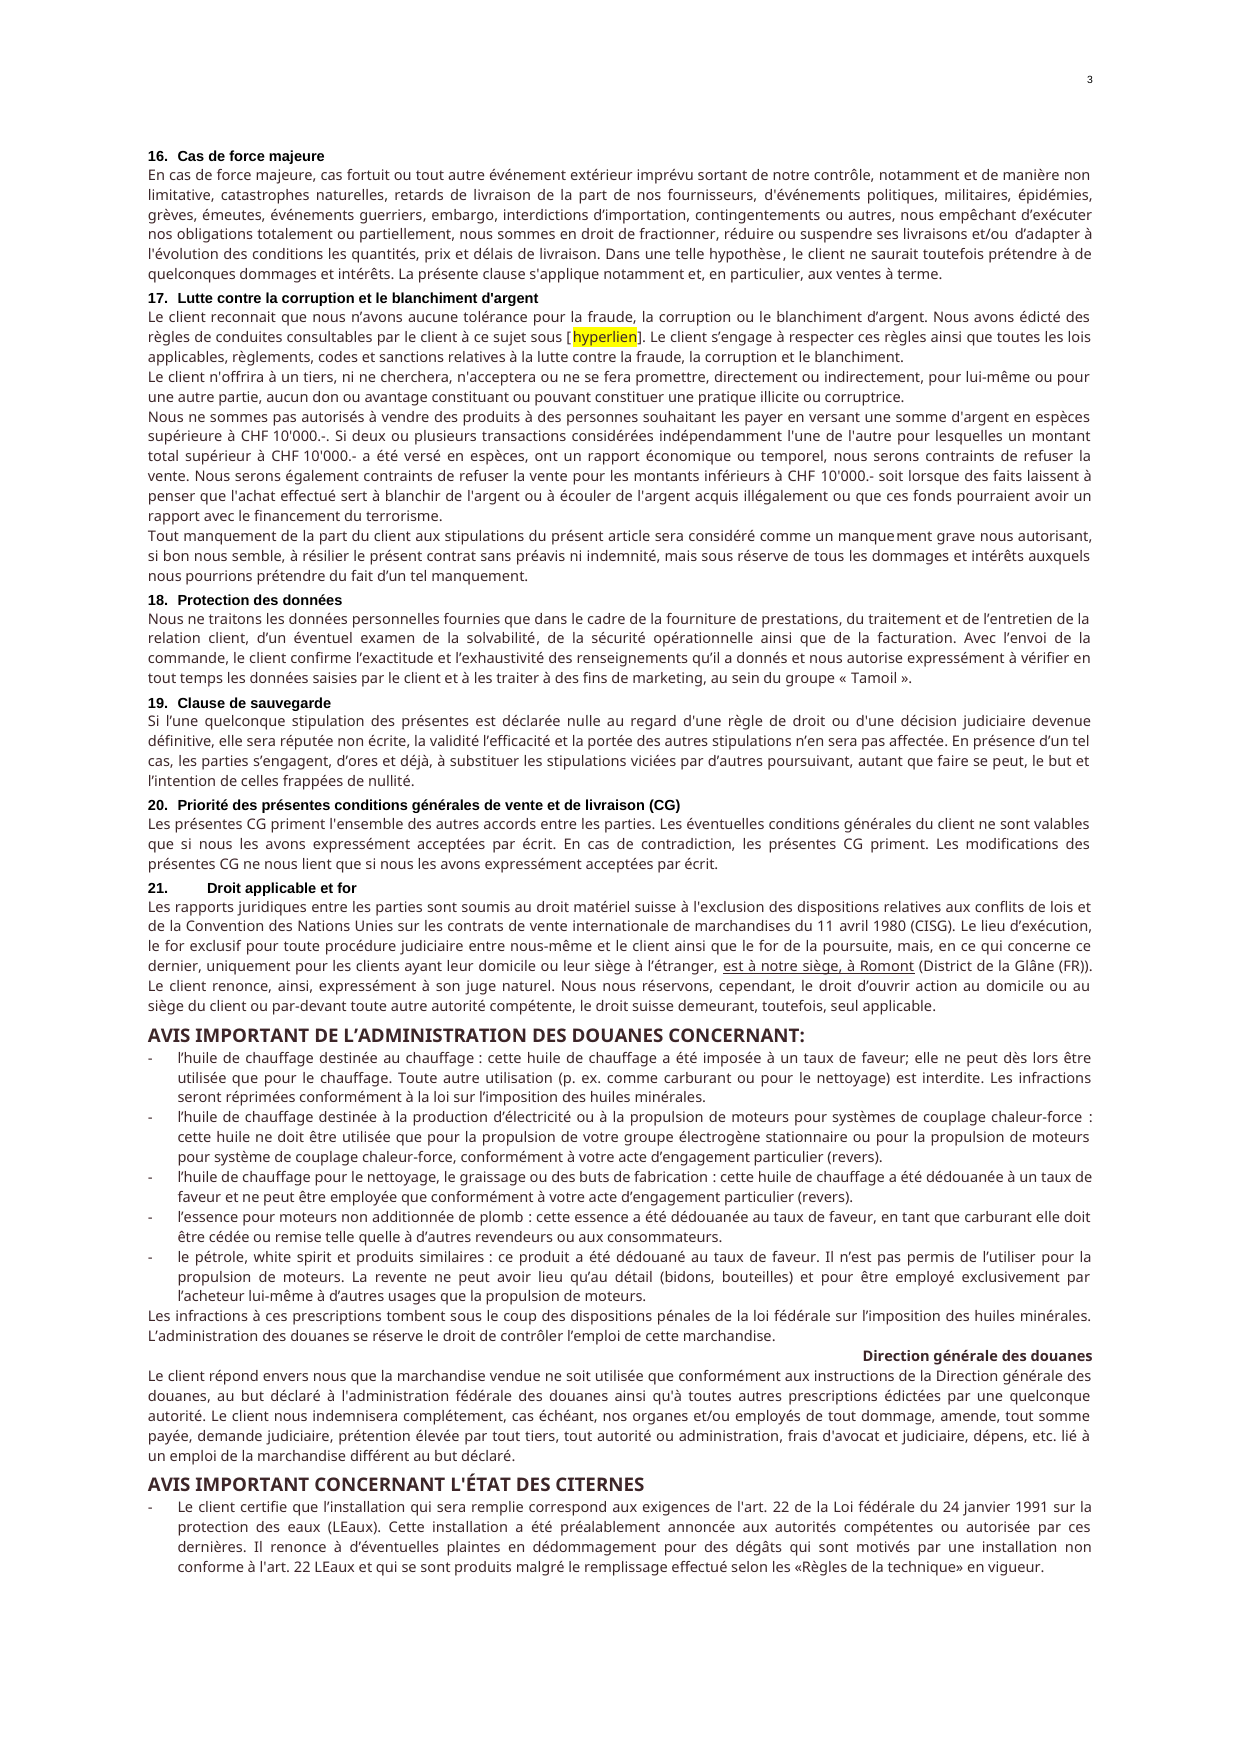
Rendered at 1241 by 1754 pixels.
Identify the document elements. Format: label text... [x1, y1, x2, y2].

text Si l’une quelconque stipulation des présentes est déclarée nulle au regard d'une règle de droit ou d'une décision judiciaire devenue définitive, elle sera réputée non écrite, la validité l’efficacité et la portée des autres stipulations n’en sera pas affectée. En présence d’un tel cas, les parties s’engagent, d’ores et déjà, à substituer les stipulations viciées par d’autres poursuivant, autant que faire se peut, le but et l’intention de celles frappées de nullité. [148, 711, 1092, 791]
list l’huile de chauffage destinée à la production d’électricité ou à la propulsion de moteurs pour systèmes de couplage chaleur-force : cette huile ne doit être utilisée que pour la propulsion de votre groupe électrogène stationnaire ou pour la propulsion de moteurs pour système de couplage chaleur-force, conformément à votre acte d’engagement particulier (revers). [148, 1107, 1092, 1167]
text Le client reconnait que nous n’avons aucune tolérance pour la fraude, la corruption ou le blanchiment d’argent. Nous avons édicté des règles de conduites consultables par le client à ce sujet sous [hyperlien]. Le client s’engage à respecter ces règles ainsi que toutes les lois applicables, règlements, codes et sanctions relatives à la lutte contre la fraude, la corruption et le blanchiment. [148, 307, 1092, 367]
text Le client n'offrira à un tiers, ni ne cherchera, n'acceptera ou ne se fera promettre, directement ou indirectement, pour lui-même ou pour une autre partie, aucun don ou avantage constituant ou pouvant constituer une pratique illicite ou corruptrice. [148, 367, 1092, 406]
subtitle Droit applicable et for [148, 879, 1092, 896]
subtitle Priorité des présentes conditions générales de vente et de livraison (CG) [148, 797, 1092, 814]
text Les présentes CG priment l'ensemble des autres accords entre les parties. Les éventuelles conditions générales du client ne sont valables que si nous les avons expressément acceptées par écrit. En cas de contradiction, les présentes CG priment. Les modifications des présentes CG ne nous lient que si nous les avons expressément acceptées par écrit. [148, 814, 1092, 873]
text Les rapports juridiques entre les parties sont soumis au droit matériel suisse à l'exclusion des dispositions relatives aux conflits de lois et de la Convention des Nations Unies sur les contrats de vente internationale de marchandises du 11 avril 1980 (CISG). Le lieu d’exécution, le for exclusif pour toute procédure judiciaire entre nous-même et le client ainsi que le for de la poursuite, mais, en ce qui concerne ce dernier, uniquement pour les clients ayant leur domicile ou leur siège à l’étranger, est à notre siège, à Romont (District de la Glâne (FR)). Le client renonce, ainsi, expressément à son juge naturel. Nous nous réservons, cependant, le droit d’ouvrir action au domicile ou au siège du client ou par-devant toute autre autorité compétente, le droit suisse demeurant, toutefois, seul applicable. [148, 896, 1092, 1016]
list l’huile de chauffage destinée au chauffage : cette huile de chauffage a été imposée à un taux de faveur; elle ne peut dès lors être utilisée que pour le chauffage. Toute autre utilisation (p. ex. comme carburant ou pour le nettoyage) est interdite. Les infractions seront réprimées conformément à la loi sur l’imposition des huiles minérales. [148, 1047, 1092, 1107]
subtitle Clause de sauvegarde [148, 694, 1092, 711]
subtitle Cas de force majeure [148, 148, 1092, 164]
subtitle Protection des données [148, 592, 1092, 608]
text Tout manquement de la part du client aux stipulations du présent article sera considéré comme un manquement grave nous autorisant, si bon nous semble, à résilier le présent contrat sans préavis ni indemnité, mais sous réserve de tous les dommages et intérêts auxquels nous pourrions prétendre du fait d’un tel manquement. [148, 526, 1092, 585]
text Les infractions à ces prescriptions tombent sous le coup des dispositions pénales de la loi fédérale sur l’imposition des huiles minérales. L’administration des douanes se réserve le droit de contrôler l’emploi de cette marchandise. [148, 1306, 1092, 1346]
text Nous ne sommes pas autorisés à vendre des produits à des personnes souhaitant les payer en versant une somme d'argent en espèces supérieure à CHF 10'000.-. Si deux ou plusieurs transactions considérées indépendamment l'une de l'autre pour lesquelles un montant total supérieur à CHF 10'000.- a été versé en espèces, ont un rapport économique ou temporel, nous serons contraints de refuser la vente. Nous serons également contraints de refuser la vente pour les montants inférieurs à CHF 10'000.- soit lorsque des faits laissent à penser que l'achat effectué sert à blanchir de l'argent ou à écouler de l'argent acquis illégalement ou que ces fonds pourraient avoir un rapport avec le financement du terrorisme. [148, 406, 1092, 526]
text Nous ne traitons les données personnelles fournies que dans le cadre de la fourniture de prestations, du traitement et de l’entretien de la relation client, d’un éventuel examen de la solvabilité, de la sécurité opérationnelle ainsi que de la facturation. Avec l’envoi de la commande, le client confirme l’exactitude et l’exhaustivité des renseignements qu’il a donnés et nous autorise expressément à vérifier en tout temps les données saisies par le client et à les traiter à des fins de marketing, au sein du groupe « Tamoil ». [148, 608, 1092, 688]
text En cas de force majeure, cas fortuit ou tout autre événement extérieur imprévu sortant de notre contrôle, notamment et de manière non limitative, catastrophes naturelles, retards de livraison de la part de nos fournisseurs, d'événements politiques, militaires, épidémies, grèves, émeutes, événements guerriers, embargo, interdictions d’importation, contingentements ou autres, nous empêchant d’exécuter nos obligations totalement ou partiellement, nous sommes en droit de fractionner, réduire ou suspendre ses livraisons et/ou d’adapter à l'évolution des conditions les quantités, prix et délais de livraison. Dans une telle hypothèse, le client ne saurait toutefois prétendre à de quelconques dommages et intérêts. La présente clause s'applique notamment et, en particulier, aux ventes à terme. [148, 164, 1092, 284]
text Le client répond envers nous que la marchandise vendue ne soit utilisée que conformément aux instructions de la Direction générale des douanes, au but déclaré à l'administration fédérale des douanes ainsi qu'à toutes autres prescriptions édictées par une quelconque autorité. Le client nous indemnisera complétement, cas échéant, nos organes et/ou employés de tout dommage, amende, tout somme payée, demande judiciaire, prétention élevée par tout tiers, tout autorité ou administration, frais d'avocat et judiciaire, dépens, etc. lié à un emploi de la marchandise différent au but déclaré. [148, 1366, 1092, 1465]
text AVIS IMPORTANT CONCERNANT L'ÉTAT DES CITERNES [148, 1472, 1092, 1497]
text AVIS IMPORTANT DE L’ADMINISTRATION DES DOUANES CONCERNANT: [148, 1022, 1092, 1047]
list le pétrole, white spirit et produits similaires : ce produit a été dédouané au taux de faveur. Il n’est pas permis de l’utiliser pour la propulsion de moteurs. La revente ne peut avoir lieu qu’au détail (bidons, bouteilles) et pour être employé exclusivement par l’acheteur lui-même à d’autres usages que la propulsion de moteurs. [148, 1246, 1092, 1306]
subtitle Lutte contre la corruption et le blanchiment d'argent [148, 290, 1092, 307]
list l’huile de chauffage pour le nettoyage, le graissage ou des buts de fabrication : cette huile de chauffage a été dédouanée à un taux de faveur et ne peut être employée que conformément à votre acte d’engagement particulier (revers). [148, 1167, 1092, 1207]
list l’essence pour moteurs non additionnée de plomb : cette essence a été dédouanée au taux de faveur, en tant que carburant elle doit être cédée ou remise telle quelle à d’autres revendeurs ou aux consommateurs. [148, 1207, 1092, 1246]
text Direction générale des douanes [148, 1346, 1092, 1366]
list Le client certifie que l’installation qui sera remplie correspond aux exigences de l'art. 22 de la Loi fédérale du 24 janvier 1991 sur la protection des eaux (LEaux). Cette installation a été préalablement annoncée aux autorités compétentes ou autorisée par ces dernières. Il renonce à d’éventuelles plaintes en dédommagement pour des dégâts qui sont motivés par une installation non conforme à l'art. 22 LEaux et qui se sont produits malgré le remplissage effectué selon les «Règles de la technique» en vigueur. [148, 1497, 1092, 1577]
